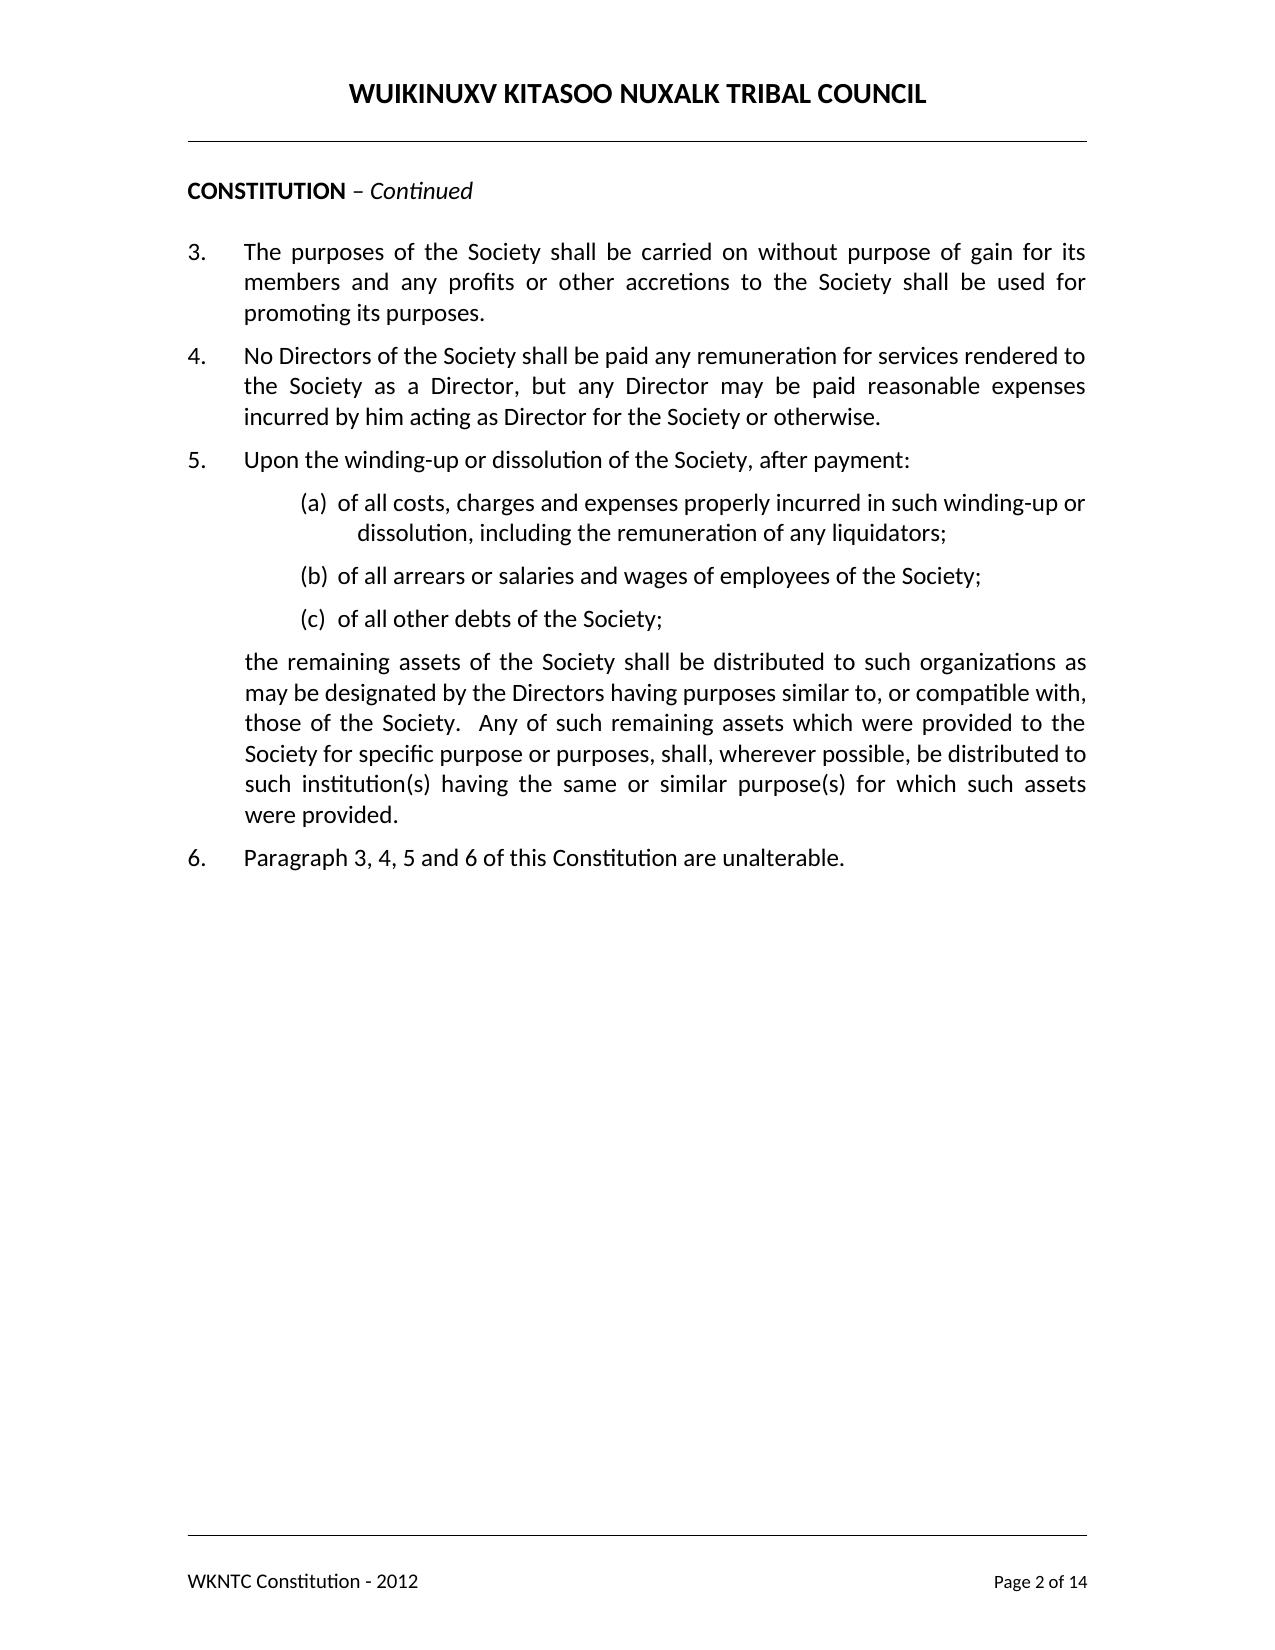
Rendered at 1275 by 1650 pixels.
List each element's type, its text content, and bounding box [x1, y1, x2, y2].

list No Directors of the Society shall be paid any remuneration for services rendered to the Society as a Director, but any Director may be paid reasonable expenses incurred by him acting as Director for the Society or otherwise. [187, 340, 1087, 431]
list Upon the winding-up or dissolution of the Society, after payment: [187, 444, 1087, 474]
list of all arrears or salaries and wages of employees of the Society; [300, 561, 1087, 591]
text CONSTITUTION – Continued [187, 175, 1087, 205]
text the remaining assets of the Society shall be distributed to such organizations as may be designated by the Directors having purposes similar to, or compatible with, those of the Society. Any of such remaining assets which were provided to the Society for specific purpose or purposes, shall, wherever possible, be distributed to such institution(s) having the same or similar purpose(s) for which such assets were provided. [244, 647, 1087, 830]
list of all other debts of the Society; [300, 603, 1087, 634]
list Paragraph 3, 4, 5 and 6 of this Constitution are unalterable. [187, 842, 1087, 873]
list The purposes of the Society shall be carried on without purpose of gain for its members and any profits or other accretions to the Society shall be used for promoting its purposes. [187, 236, 1087, 327]
list of all costs, charges and expenses properly incurred in such winding-up or dissolution, including the remuneration of any liquidators; [300, 487, 1087, 548]
